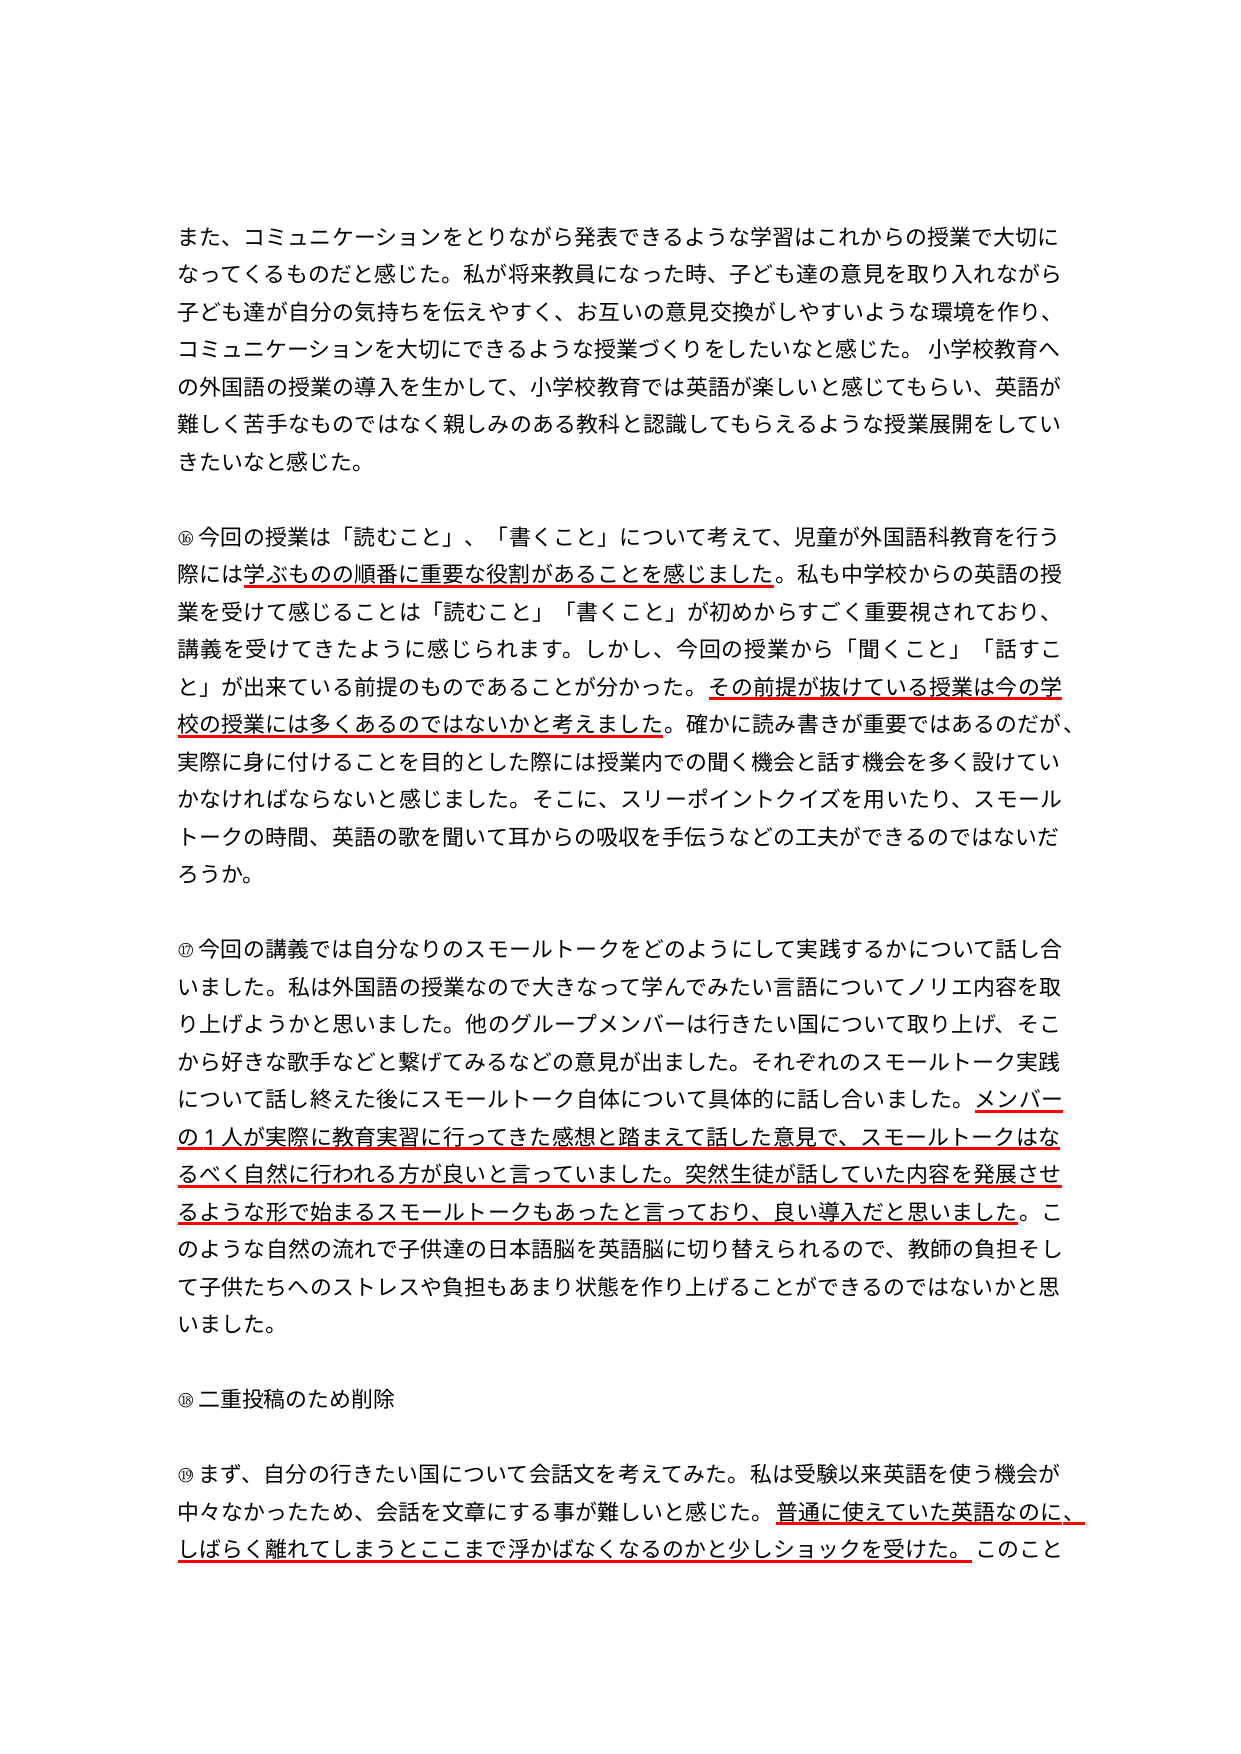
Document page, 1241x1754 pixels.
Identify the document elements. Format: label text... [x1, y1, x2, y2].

text ⑰今回の講義では自分なりのスモールトークをどのようにして実践するかについて話し合いました。私は外国語の授業なので大きなって学んでみたい言語についてノリエ内容を取り上げようかと思いました。他のグループメンバーは行きたい国について取り上げ、そこから好きな歌手などと繋げてみるなどの意見が出ました。それぞれのスモールトーク実践について話し終えた後にスモールトーク自体について具体的に話し合いました。メンバーの1人が実際に教育実習に行ってきた感想と踏まえて話した意見で、スモールトークはなるべく自然に行われる方が良いと言っていました。突然生徒が話していた内容を発展させるような形で始まるスモールトークもあったと言っており、良い導入だと思いました。このような自然の流れで子供達の日本語脳を英語脳に切り替えられるので、教師の負担そして子供たちへのストレスや負担もあまり状態を作り上げることができるのではないかと思いました。 [177, 929, 1063, 1342]
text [177, 217, 1063, 479]
text ⑯今回の授業は「読むこと」、「書くこと」について考えて、児童が外国語科教育を行う際には学ぶものの順番に重要な役割があることを感じました。私も中学校からの英語の授業を受けて感じることは「読むこと」「書くこと」が初めからすごく重要視されており、講義を受けてきたように感じられます。しかし、今回の授業から「聞くこと」「話すこと」が出来ている前提のものであることが分かった。その前提が抜けている授業は今の学校の授業には多くあるのではないかと考えました。確かに読み書きが重要ではあるのだが、実際に身に付けることを目的とした際には授業内での聞く機会と話す機会を多く設けていかなければならないと感じました。そこに、スリーポイントクイズを用いたり、スモールトークの時間、英語の歌を聞いて耳からの吸収を手伝うなどの工夫ができるのではないだろうか。 [177, 517, 1063, 892]
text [177, 1454, 1063, 1567]
text ⑱二重投稿のため削除 [177, 1379, 1063, 1417]
